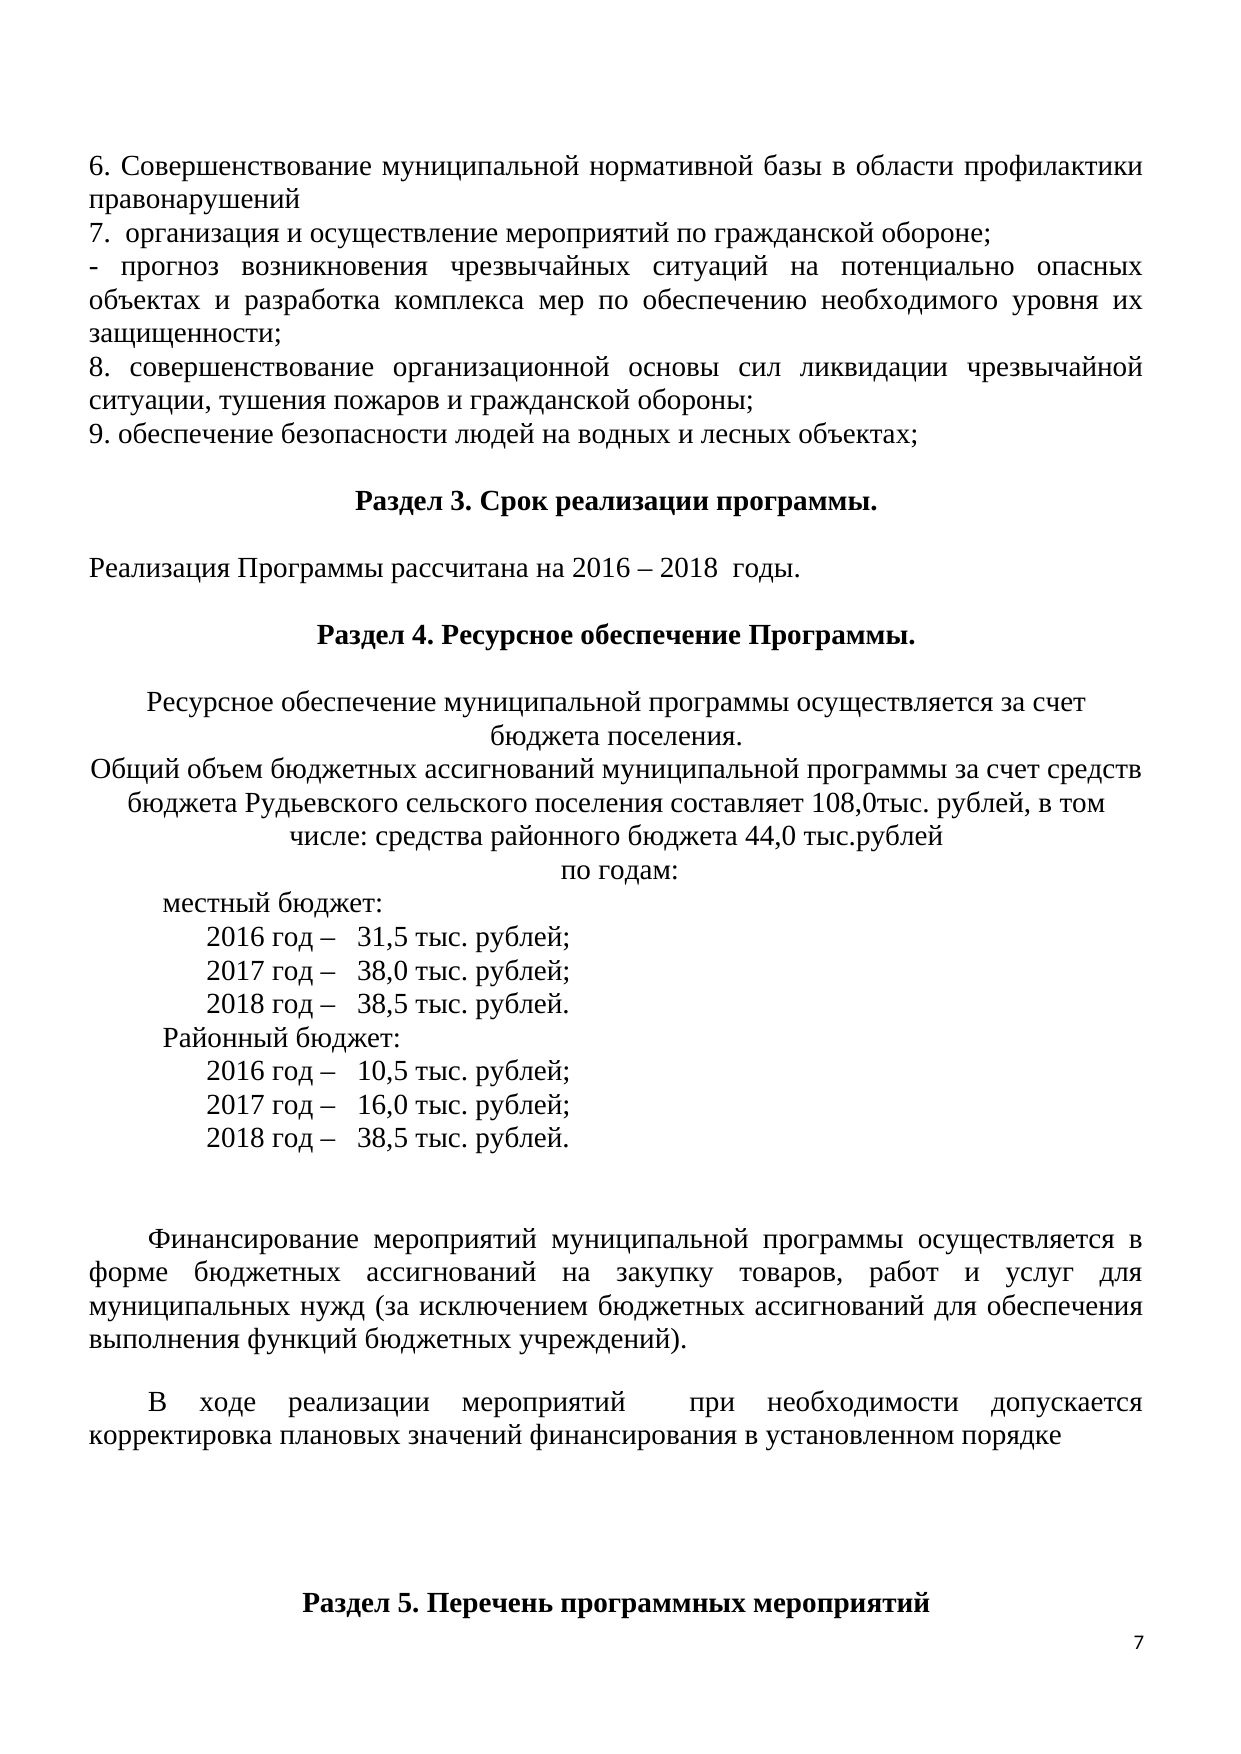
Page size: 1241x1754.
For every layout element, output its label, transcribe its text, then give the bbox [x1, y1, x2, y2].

text 2017 год – 16,0 тыс. рублей; [89, 1087, 1144, 1120]
text 8. совершенствование организационной основы сил ликвидации чрезвычайной ситуации, тушения пожаров и гражданской обороны; [89, 349, 1144, 416]
text 7. организация и осуществление мероприятий по гражданской обороне; [89, 215, 1144, 248]
text Раздел 3. Срок реализации программы. [89, 483, 1144, 517]
text 2018 год – 38,5 тыс. рублей. [89, 986, 1144, 1020]
text Реализация Программы рассчитана на 2016 – 2018 годы. [89, 550, 1144, 584]
text 2018 год – 38,5 тыс. рублей. [89, 1120, 1144, 1154]
text В ходе реализации мероприятий при необходимости допускается корректировка плановых значений финансирования в установленном порядке [89, 1384, 1144, 1451]
text 2017 год – 38,0 тыс. рублей; [89, 953, 1144, 986]
text Раздел 5. Перечень программных мероприятий [89, 1585, 1144, 1619]
text - прогноз возникновения чрезвычайных ситуаций на потенциально опасных объектах и разработка комплекса мер по обеспечению необходимого уровня их защищенности; [89, 248, 1144, 349]
text Финансирование мероприятий муниципальной программы осуществляется в форме бюджетных ассигнований на закупку товаров, работ и услуг для муниципальных нужд (за исключением бюджетных ассигнований для обеспечения выполнения функций бюджетных учреждений). [89, 1221, 1144, 1355]
text Общий объем бюджетных ассигнований муниципальной программы за счет средств бюджета Рудьевского сельского поселения составляет 108,0тыс. рублей, в том числе: средства районного бюджета 44,0 тыс.рублей [89, 751, 1144, 852]
text 6. Совершенствование муниципальной нормативной базы в области профилактики правонарушений [89, 148, 1144, 215]
text 2016 год – 31,5 тыс. рублей; [89, 919, 1144, 953]
text 9. обеспечение безопасности людей на водных и лесных объектах; [89, 416, 1144, 449]
text Раздел 4. Ресурсное обеспечение Программы. [89, 617, 1144, 651]
text 2016 год – 10,5 тыс. рублей; [162, 1053, 1144, 1087]
text местный бюджет: [89, 886, 1144, 919]
text Районный бюджет: [89, 1020, 1144, 1053]
text по годам: [89, 852, 1144, 886]
text Ресурсное обеспечение муниципальной программы осуществляется за счет бюджета поселения. [89, 684, 1144, 751]
